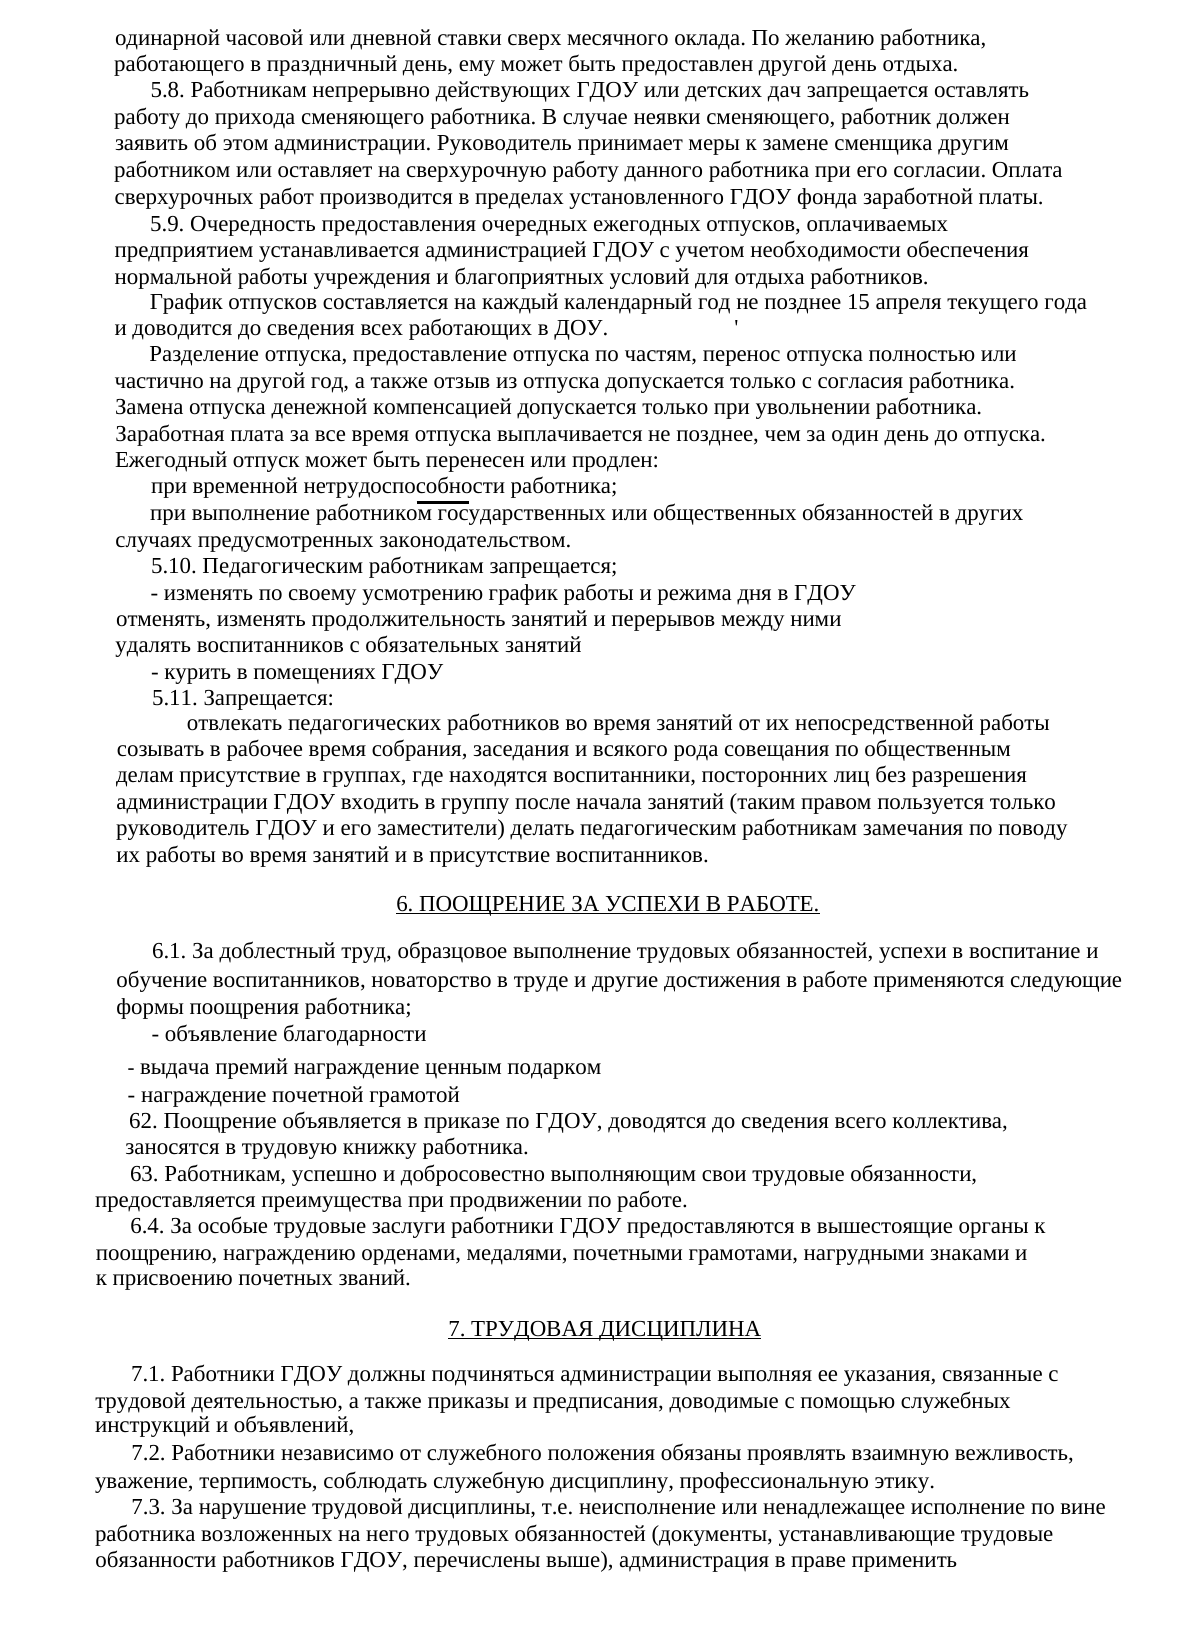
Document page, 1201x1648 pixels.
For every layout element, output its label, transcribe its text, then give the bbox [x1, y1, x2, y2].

text предприятием устанавливается администрацией ГДОУ с учетом необходимости обеспечения [114, 237, 1200, 263]
text 6.1. За доблестный труд, образцовое выполнение трудовых обязанностей, успехи в воспитание и [152, 932, 1200, 965]
text инструкций и объявлений, [95, 1413, 1200, 1438]
text 63. Работникам, успешно и добросовестно выполняющим свои трудовые обязанности, [130, 1160, 1200, 1187]
text администрации ГДОУ входить в группу после начала занятий (таким правом пользуется только [116, 788, 1200, 815]
text нормальной работы учреждения и благоприятных условий для отдыха работников. [114, 263, 1200, 289]
text 6. ПООЩРЕНИЕ ЗА УСПЕХИ В РАБОТЕ. [489, 898, 1200, 915]
text 7. ТРУДОВАЯ ДИСЦИПЛИНА [527, 1322, 610, 1338]
text при выполнение работником государственных или общественных обязанностей в других [150, 499, 1200, 526]
text и доводится до сведения всех работающих в ДОУ. ' [114, 315, 1200, 341]
text График отпусков составляется на каждый календарный год не позднее 15 апреля текущего года [149, 289, 1200, 315]
text - изменять по своему усмотрению график работы и режима дня в ГДОУ [150, 578, 1200, 606]
text 7. ТРУДОВАЯ ДИСЦИПЛИНА [660, 1322, 1200, 1340]
text одинарной часовой или дневной ставки сверх месячного оклада. По желанию работника, [115, 25, 1200, 50]
text заносятся в трудовую книжку работника. [125, 1134, 1200, 1160]
text 5.11. Запрещается: [152, 685, 1200, 710]
text 7.3. За нарушение трудовой дисциплины, т.е. неисполнение или ненадлежащее исполнение по вине [131, 1494, 1200, 1519]
text 7.1. Работники ГДОУ должны подчиняться администрации выполняя ее указания, связанные с [131, 1358, 1200, 1387]
text созывать в рабочее время собрания, заседания и всякого рода совещания по общественным [117, 736, 1200, 762]
text частично на другой год, а также отзыв из отпуска допускается только с согласия работника. [114, 367, 1200, 394]
text 5.9. Очередность предоставления очередных ежегодных отпусков, оплачиваемых [150, 210, 1200, 237]
text работником или оставляет на сверхурочную работу данного работника при его согласии. Оплата [114, 156, 1200, 183]
text при временной нетрудоспособности работника; [151, 472, 1200, 499]
text их работы во время занятий и в присутствие воспитанников. [116, 841, 1200, 868]
text обучение воспитанников, новаторство в труде и другие достижения в работе применяются следующие [116, 965, 1200, 993]
text формы поощрения работника; [116, 993, 1200, 1020]
text обязанности работников ГДОУ, перечислены выше), администрация в праве применить [95, 1547, 1200, 1573]
text случаях предусмотренных законодательством. [115, 526, 1200, 552]
text - выдача премий награждение ценным подарком [127, 1046, 1200, 1082]
text уважение, терпимость, соблюдать служебную дисциплину, профессиональную этику. [95, 1466, 1200, 1494]
text работу до прихода сменяющего работника. В случае неявки сменяющего, работник должен [114, 103, 1200, 129]
text работающего в праздничный день, ему может быть предоставлен другой день отдыха. [114, 50, 1200, 77]
text Ежегодный отпуск может быть перенесен или продлен: [115, 447, 1200, 472]
text 7.2. Работники независимо от служебного положения обязаны проявлять взаимную вежливость, [131, 1438, 1200, 1466]
text к присвоению почетных званий. [96, 1265, 1200, 1290]
text - объявление благодарности [151, 1020, 1200, 1046]
text предоставляется преимущества при продвижении по работе. [95, 1187, 1200, 1213]
text трудовой деятельностью, а также приказы и предписания, доводимые с помощью служебных [95, 1387, 1200, 1413]
text сверхурочных работ производится в пределах установленного ГДОУ фонда заработной платы. [114, 183, 1200, 210]
text 6.4. За особые трудовые заслуги работники ГДОУ предоставляются в вышестоящие органы к [130, 1213, 1200, 1239]
text Замена отпуска денежной компенсацией допускается только при увольнении работника. [115, 394, 1200, 419]
text заявить об этом администрации. Руководитель принимает меры к замене сменщика другим [115, 129, 1200, 156]
text - курить в помещениях ГДОУ [151, 658, 1200, 685]
text - награждение почетной грамотой [127, 1082, 1200, 1108]
text Заработная плата за все время отпуска выплачивается не позднее, чем за один день до отпуска. [115, 419, 1200, 447]
text отвлекать педагогических работников во время занятий от их непосредственной работы [187, 710, 1200, 736]
text работника возложенных на него трудовых обязанностей (документы, устанавливающие трудовые [95, 1519, 1200, 1547]
text отменять, изменять продолжительность занятий и перерывов между ними [116, 606, 1200, 632]
text 5.10. Педагогическим работникам запрещается; [151, 552, 1200, 578]
text поощрению, награждению орденами, медалями, почетными грамотами, нагрудными знаками и [96, 1239, 1200, 1265]
text удалять воспитанников с обязательных занятий [115, 632, 1200, 658]
text 62. Поощрение объявляется в приказе по ГДОУ, доводятся до сведения всего коллектива, [129, 1108, 1200, 1134]
text делам присутствие в группах, где находятся воспитанники, посторонних лиц без разрешения [116, 762, 1200, 788]
text Разделение отпуска, предоставление отпуска по частям, перенос отпуска полностью или [149, 341, 1200, 367]
text руководитель ГДОУ и его заместители) делать педагогическим работникам замечания по поводу [116, 815, 1200, 841]
text 5.8. Работникам непрерывно действующих ГДОУ или детских дач запрещается оставлять [150, 77, 1200, 103]
